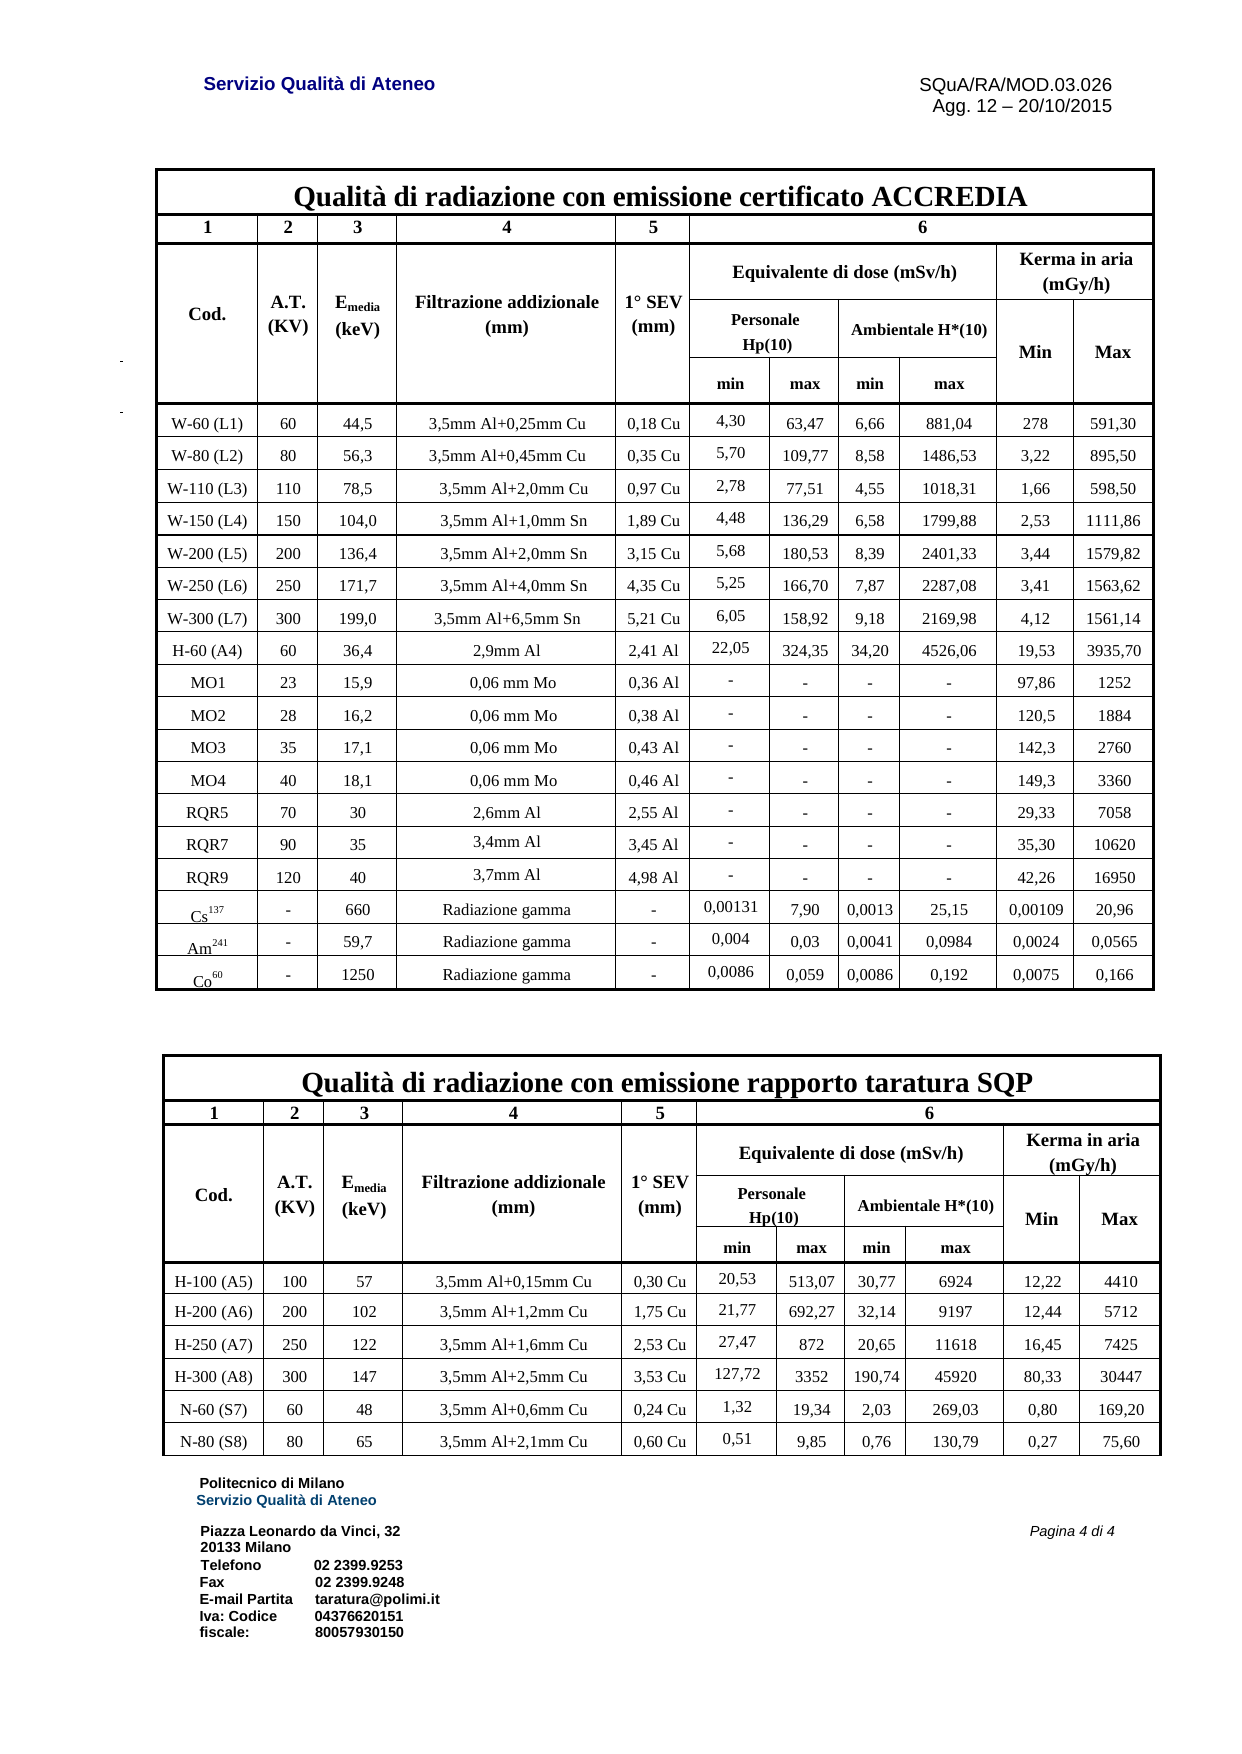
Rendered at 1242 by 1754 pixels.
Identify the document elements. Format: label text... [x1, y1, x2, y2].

table_cell - [616, 956, 689, 988]
table_cell 3,5mm Al+2,0mm Cu [397, 470, 615, 501]
table_cell 9,85 [777, 1423, 844, 1454]
table_cell 30,77 [845, 1264, 905, 1293]
table_cell - [770, 697, 838, 728]
table_cell 4,98 Al [616, 859, 689, 890]
table_cell max [906, 1227, 1003, 1261]
table_header Qualità di radiazione con emissione certificato ACCREDIA [158, 171, 1152, 213]
table_cell Ambientale H*(10) [839, 300, 996, 357]
table_cell Radiazione gamma [397, 924, 615, 955]
table_cell 0,0013 [839, 891, 899, 922]
table_cell 60 [264, 1391, 323, 1422]
table_cell 16,2 [318, 697, 396, 728]
table_cell H-250 (A7) [165, 1326, 263, 1357]
table_cell 42,26 [997, 859, 1073, 890]
table_cell 80 [258, 437, 317, 468]
table_cell 9,18 [839, 600, 899, 631]
table_cell 0,35 Cu [616, 437, 689, 468]
table_cell 28 [258, 697, 317, 728]
table_cell 1,75 Cu [622, 1294, 696, 1325]
table_cell 8,39 [839, 536, 899, 567]
table_cell 32,14 [845, 1294, 905, 1325]
table_cell 1799,88 [900, 503, 996, 534]
table_cell 5,21 Cu [616, 600, 689, 631]
table_cell 149,3 [997, 762, 1073, 793]
table_cell 158,92 [770, 600, 838, 631]
table_cell min [690, 358, 769, 402]
table_cell 2,53 [997, 503, 1073, 534]
table_cell 75,60 [1080, 1423, 1159, 1454]
table_cell 150 [258, 503, 317, 534]
table_cell 36,4 [318, 632, 396, 664]
table_cell H-100 (A5) [165, 1264, 263, 1293]
table_cell 1 [165, 1102, 263, 1122]
table_cell 3,15 Cu [616, 536, 689, 567]
table_cell 0,0086 [839, 956, 899, 988]
table_cell 0,43 Al [616, 730, 689, 761]
table_cell 0,0041 [839, 924, 899, 955]
table_cell 120 [258, 859, 317, 890]
table_cell 0,0075 [997, 956, 1073, 988]
table_cell 21,77 [697, 1294, 776, 1325]
table_cell max [900, 358, 996, 402]
table_cell 1 [158, 216, 257, 242]
table_cell 2 [264, 1102, 323, 1122]
table_cell 3,5mm Al+2,5mm Cu [403, 1359, 621, 1390]
table_cell Kerma in aria (mGy/h) [1004, 1126, 1159, 1174]
table_cell max [770, 358, 838, 402]
table_cell 0,51 [697, 1423, 776, 1454]
table_cell 3,5mm Al+0,25mm Cu [397, 405, 615, 436]
table_cell 6 [697, 1102, 1159, 1122]
table_cell 10620 [1074, 827, 1152, 858]
table_cell 23 [258, 665, 317, 696]
table_cell - [690, 697, 769, 728]
table_cell 3,44 [997, 536, 1073, 567]
table_cell 2169,98 [900, 600, 996, 631]
table_cell 324,35 [770, 632, 838, 664]
table_cell 60 [258, 405, 317, 436]
table_cell 100 [264, 1264, 323, 1293]
table_cell 78,5 [318, 470, 396, 501]
table_cell H-200 (A6) [165, 1294, 263, 1325]
table_cell - [770, 762, 838, 793]
table_cell W-110 (L3) [158, 470, 257, 501]
table_cell Radiazione gamma [397, 891, 615, 922]
table_cell 7,90 [770, 891, 838, 922]
table_cell - [770, 665, 838, 696]
table_cell 6924 [906, 1264, 1003, 1293]
table_cell 5 [622, 1102, 696, 1122]
table_cell 8,58 [839, 437, 899, 468]
table_cell 3,5mm Al+1,2mm Cu [403, 1294, 621, 1325]
table_cell 16,45 [1004, 1326, 1079, 1357]
table_cell 3,5mm Al+0,6mm Cu [403, 1391, 621, 1422]
table_cell W-300 (L7) [158, 600, 257, 631]
table_cell 0,76 [845, 1423, 905, 1454]
table_cell - [839, 794, 899, 826]
table_cell H-300 (A8) [165, 1359, 263, 1390]
table_cell 4526,06 [900, 632, 996, 664]
table_cell 250 [264, 1326, 323, 1357]
table_cell 190,74 [845, 1359, 905, 1390]
table_cell 0,97 Cu [616, 470, 689, 501]
table_cell 27,47 [697, 1326, 776, 1357]
table_cell - [770, 827, 838, 858]
table_cell Emedia (keV) [324, 1126, 402, 1261]
table_cell 0,00131 [690, 891, 769, 922]
table_cell 6,05 [690, 600, 769, 631]
table_cell 0,38 Al [616, 697, 689, 728]
table_cell - [839, 827, 899, 858]
table_cell 3,45 Al [616, 827, 689, 858]
table_cell 2401,33 [900, 536, 996, 567]
table_cell 199,0 [318, 600, 396, 631]
table_cell 97,86 [997, 665, 1073, 696]
table_cell - [690, 762, 769, 793]
table_cell 136,29 [770, 503, 838, 534]
table_cell Personale Hp(10) [690, 300, 838, 357]
table_cell RQR9 [158, 859, 257, 890]
table_cell 17,1 [318, 730, 396, 761]
table_cell 5,68 [690, 536, 769, 567]
table_cell Min [997, 300, 1073, 402]
table_cell 80 [264, 1423, 323, 1454]
table_cell A.T. (KV) [264, 1126, 323, 1261]
table_cell - [900, 859, 996, 890]
table_cell - [258, 956, 317, 988]
table_cell 110 [258, 470, 317, 501]
table_cell 109,77 [770, 437, 838, 468]
table_cell Emedia (keV) [318, 245, 396, 402]
table_cell 872 [777, 1326, 844, 1357]
table_cell 5,70 [690, 437, 769, 468]
table_cell - [839, 859, 899, 890]
table_cell 48 [324, 1391, 402, 1422]
table_cell 2287,08 [900, 568, 996, 599]
table_cell - [770, 730, 838, 761]
table_cell 591,30 [1074, 405, 1152, 436]
table_cell 1884 [1074, 697, 1152, 728]
table_cell W-150 (L4) [158, 503, 257, 534]
table_cell 3 [318, 216, 396, 242]
table_cell 4 [397, 216, 615, 242]
table_cell 12,44 [1004, 1294, 1079, 1325]
table_cell 1° SEV (mm) [616, 245, 689, 402]
table_cell Equivalente di dose (mSv/h) [690, 245, 996, 299]
table_cell 1,66 [997, 470, 1073, 501]
table_cell N-60 (S7) [165, 1391, 263, 1422]
table_cell 34,20 [839, 632, 899, 664]
table_cell 1486,53 [900, 437, 996, 468]
table_cell Max [1074, 300, 1152, 402]
table_cell 4,12 [997, 600, 1073, 631]
table_cell min [839, 358, 899, 402]
table_cell 2760 [1074, 730, 1152, 761]
table_cell Filtrazione addizionale (mm) [403, 1126, 621, 1261]
table_cell 35 [318, 827, 396, 858]
table_cell 3,5mm Al+1,0mm Sn [397, 503, 615, 534]
table_cell Personale Hp(10) [697, 1176, 844, 1226]
table_cell 1,32 [697, 1391, 776, 1422]
table_cell A.T. (KV) [258, 245, 317, 402]
table_cell Co60 [158, 956, 257, 988]
table_cell 30 [318, 794, 396, 826]
table_cell 2,9mm Al [397, 632, 615, 664]
table_cell 59,7 [318, 924, 396, 955]
table_cell 5712 [1080, 1294, 1159, 1325]
table_cell 0,004 [690, 924, 769, 955]
table_cell 35 [258, 730, 317, 761]
table_cell 12,22 [1004, 1264, 1079, 1293]
table_cell 16950 [1074, 859, 1152, 890]
table_cell 0,06 mm Mo [397, 697, 615, 728]
table_header Qualità di radiazione con emissione rapporto taratura SQP [165, 1057, 1159, 1099]
table_cell - [839, 665, 899, 696]
table_cell 7,87 [839, 568, 899, 599]
table_cell 171,7 [318, 568, 396, 599]
table_cell MO2 [158, 697, 257, 728]
table_cell 20,96 [1074, 891, 1152, 922]
table_cell Filtrazione addizionale (mm) [397, 245, 615, 402]
table_cell 3,5mm Al+0,15mm Cu [403, 1264, 621, 1293]
table_cell 80,33 [1004, 1359, 1079, 1390]
table_cell 0,192 [900, 956, 996, 988]
table_cell 200 [264, 1294, 323, 1325]
table_cell 63,47 [770, 405, 838, 436]
table_cell RQR5 [158, 794, 257, 826]
table_cell - [258, 924, 317, 955]
table_cell 278 [997, 405, 1073, 436]
table_cell 3935,70 [1074, 632, 1152, 664]
table_cell - [900, 730, 996, 761]
table_cell 45920 [906, 1359, 1003, 1390]
table_cell 90 [258, 827, 317, 858]
table_cell 1018,31 [900, 470, 996, 501]
table_cell 3,53 Cu [622, 1359, 696, 1390]
table_cell - [900, 762, 996, 793]
table_cell W-80 (L2) [158, 437, 257, 468]
table_cell 3 [324, 1102, 402, 1122]
table_cell 692,27 [777, 1294, 844, 1325]
table_cell 35,30 [997, 827, 1073, 858]
table_cell 0,80 [1004, 1391, 1079, 1422]
table_cell 3,5mm Al+2,0mm Sn [397, 536, 615, 567]
table_cell min [845, 1227, 905, 1261]
table_cell 3,5mm Al+2,1mm Cu [403, 1423, 621, 1454]
table_cell 0,46 Al [616, 762, 689, 793]
table_cell 269,03 [906, 1391, 1003, 1422]
table_cell 0,36 Al [616, 665, 689, 696]
table_cell 200 [258, 536, 317, 567]
table_cell 6,58 [839, 503, 899, 534]
table_cell 2,78 [690, 470, 769, 501]
table_cell 3,41 [997, 568, 1073, 599]
table_cell 0,18 Cu [616, 405, 689, 436]
table_cell 29,33 [997, 794, 1073, 826]
table_cell 136,4 [318, 536, 396, 567]
table_cell 0,0086 [690, 956, 769, 988]
table_cell 20,65 [845, 1326, 905, 1357]
table_cell Min [1004, 1176, 1079, 1261]
table_cell 0,06 mm Mo [397, 665, 615, 696]
table_cell W-60 (L1) [158, 405, 257, 436]
table_cell W-250 (L6) [158, 568, 257, 599]
table_cell 4,48 [690, 503, 769, 534]
table_cell 1563,62 [1074, 568, 1152, 599]
table_cell 3,5mm Al+0,45mm Cu [397, 437, 615, 468]
table_cell N-80 (S8) [165, 1423, 263, 1454]
table_cell 3,4mm Al [397, 827, 615, 858]
table_cell Cod. [165, 1126, 263, 1261]
table_cell 2,55 Al [616, 794, 689, 826]
table_cell MO3 [158, 730, 257, 761]
table_cell - [616, 924, 689, 955]
table_cell 2 [258, 216, 317, 242]
table_cell - [690, 730, 769, 761]
table_cell 2,03 [845, 1391, 905, 1422]
table_cell Equivalente di dose (mSv/h) [697, 1126, 1003, 1174]
table_cell 1,89 Cu [616, 503, 689, 534]
table_cell 57 [324, 1264, 402, 1293]
table_cell 70 [258, 794, 317, 826]
table_cell 300 [264, 1359, 323, 1390]
table_cell 1250 [318, 956, 396, 988]
table_cell 11618 [906, 1326, 1003, 1357]
table_cell 0,166 [1074, 956, 1152, 988]
table_cell 3352 [777, 1359, 844, 1390]
table_cell 18,1 [318, 762, 396, 793]
table_cell 6,66 [839, 405, 899, 436]
table_cell 0,60 Cu [622, 1423, 696, 1454]
table_cell 0,06 mm Mo [397, 762, 615, 793]
table_cell 7425 [1080, 1326, 1159, 1357]
table_cell 25,15 [900, 891, 996, 922]
table_cell 30447 [1080, 1359, 1159, 1390]
table_cell 19,53 [997, 632, 1073, 664]
table_cell 0,30 Cu [622, 1264, 696, 1293]
table_cell 3,5mm Al+6,5mm Sn [397, 600, 615, 631]
table_cell 6 [690, 216, 1152, 242]
table_cell - [770, 859, 838, 890]
table_cell Cs137 [158, 891, 257, 922]
table_cell 3360 [1074, 762, 1152, 793]
table_cell - [690, 665, 769, 696]
table_cell - [839, 730, 899, 761]
table_cell max [777, 1227, 844, 1261]
table_cell 4,55 [839, 470, 899, 501]
table_cell RQR7 [158, 827, 257, 858]
table_cell Max [1080, 1176, 1159, 1261]
table_cell 40 [318, 859, 396, 890]
table_cell 22,05 [690, 632, 769, 664]
table_cell Kerma in aria (mGy/h) [997, 245, 1152, 299]
table_cell 20,53 [697, 1264, 776, 1293]
table_cell 1252 [1074, 665, 1152, 696]
table_cell W-200 (L5) [158, 536, 257, 567]
table_cell 180,53 [770, 536, 838, 567]
table_cell MO4 [158, 762, 257, 793]
table_cell 65 [324, 1423, 402, 1454]
table_cell 3,5mm Al+4,0mm Sn [397, 568, 615, 599]
table_cell 0,00109 [997, 891, 1073, 922]
table_cell Ambientale H*(10) [845, 1176, 1003, 1226]
table_cell Cod. [158, 245, 257, 402]
table_cell 127,72 [697, 1359, 776, 1390]
table_cell 300 [258, 600, 317, 631]
table_cell 4,30 [690, 405, 769, 436]
table_cell 60 [258, 632, 317, 664]
table_cell 102 [324, 1294, 402, 1325]
table_cell - [690, 827, 769, 858]
table_cell - [839, 697, 899, 728]
table_cell 660 [318, 891, 396, 922]
table_cell 0,0984 [900, 924, 996, 955]
table_cell 7058 [1074, 794, 1152, 826]
table_cell 0,0565 [1074, 924, 1152, 955]
table_cell 4,35 Cu [616, 568, 689, 599]
table_cell 1° SEV (mm) [622, 1126, 696, 1261]
table_cell MO1 [158, 665, 257, 696]
table_cell - [690, 859, 769, 890]
table_cell - [839, 762, 899, 793]
table_cell 895,50 [1074, 437, 1152, 468]
table_cell 40 [258, 762, 317, 793]
table_cell 120,5 [997, 697, 1073, 728]
table_cell 5 [616, 216, 689, 242]
table_cell Am241 [158, 924, 257, 955]
table_cell 0,27 [1004, 1423, 1079, 1454]
table_cell 3,7mm Al [397, 859, 615, 890]
table_cell 166,70 [770, 568, 838, 599]
table_cell - [900, 697, 996, 728]
table_cell 0,06 mm Mo [397, 730, 615, 761]
table_cell - [900, 665, 996, 696]
table_cell 250 [258, 568, 317, 599]
table_cell H-60 (A4) [158, 632, 257, 664]
table_cell - [900, 794, 996, 826]
table_cell 77,51 [770, 470, 838, 501]
table_cell 0,059 [770, 956, 838, 988]
table_cell 19,34 [777, 1391, 844, 1422]
table_cell 513,07 [777, 1264, 844, 1293]
table_cell 0,0024 [997, 924, 1073, 955]
table_cell - [258, 891, 317, 922]
table_cell 2,6mm Al [397, 794, 615, 826]
table_cell 4410 [1080, 1264, 1159, 1293]
table_cell 3,5mm Al+1,6mm Cu [403, 1326, 621, 1357]
table_cell 130,79 [906, 1423, 1003, 1454]
table_cell 9197 [906, 1294, 1003, 1325]
table_cell 147 [324, 1359, 402, 1390]
table_cell 881,04 [900, 405, 996, 436]
table_cell 4 [403, 1102, 621, 1122]
table_cell 15,9 [318, 665, 396, 696]
table_cell 142,3 [997, 730, 1073, 761]
table_cell 0,03 [770, 924, 838, 955]
table_cell 169,20 [1080, 1391, 1159, 1422]
table_cell 3,22 [997, 437, 1073, 468]
table_cell 1579,82 [1074, 536, 1152, 567]
table_cell 1561,14 [1074, 600, 1152, 631]
table_cell - [616, 891, 689, 922]
table_cell 56,3 [318, 437, 396, 468]
table_cell 2,53 Cu [622, 1326, 696, 1357]
table_cell - [770, 794, 838, 826]
table_cell 104,0 [318, 503, 396, 534]
table_cell 1111,86 [1074, 503, 1152, 534]
table_cell 122 [324, 1326, 402, 1357]
table_cell - [900, 827, 996, 858]
table_cell 0,24 Cu [622, 1391, 696, 1422]
table_cell 2,41 Al [616, 632, 689, 664]
table_cell 598,50 [1074, 470, 1152, 501]
table_cell - [690, 794, 769, 826]
table_cell Radiazione gamma [397, 956, 615, 988]
table_cell 5,25 [690, 568, 769, 599]
table_cell 44,5 [318, 405, 396, 436]
table_cell min [697, 1227, 776, 1261]
